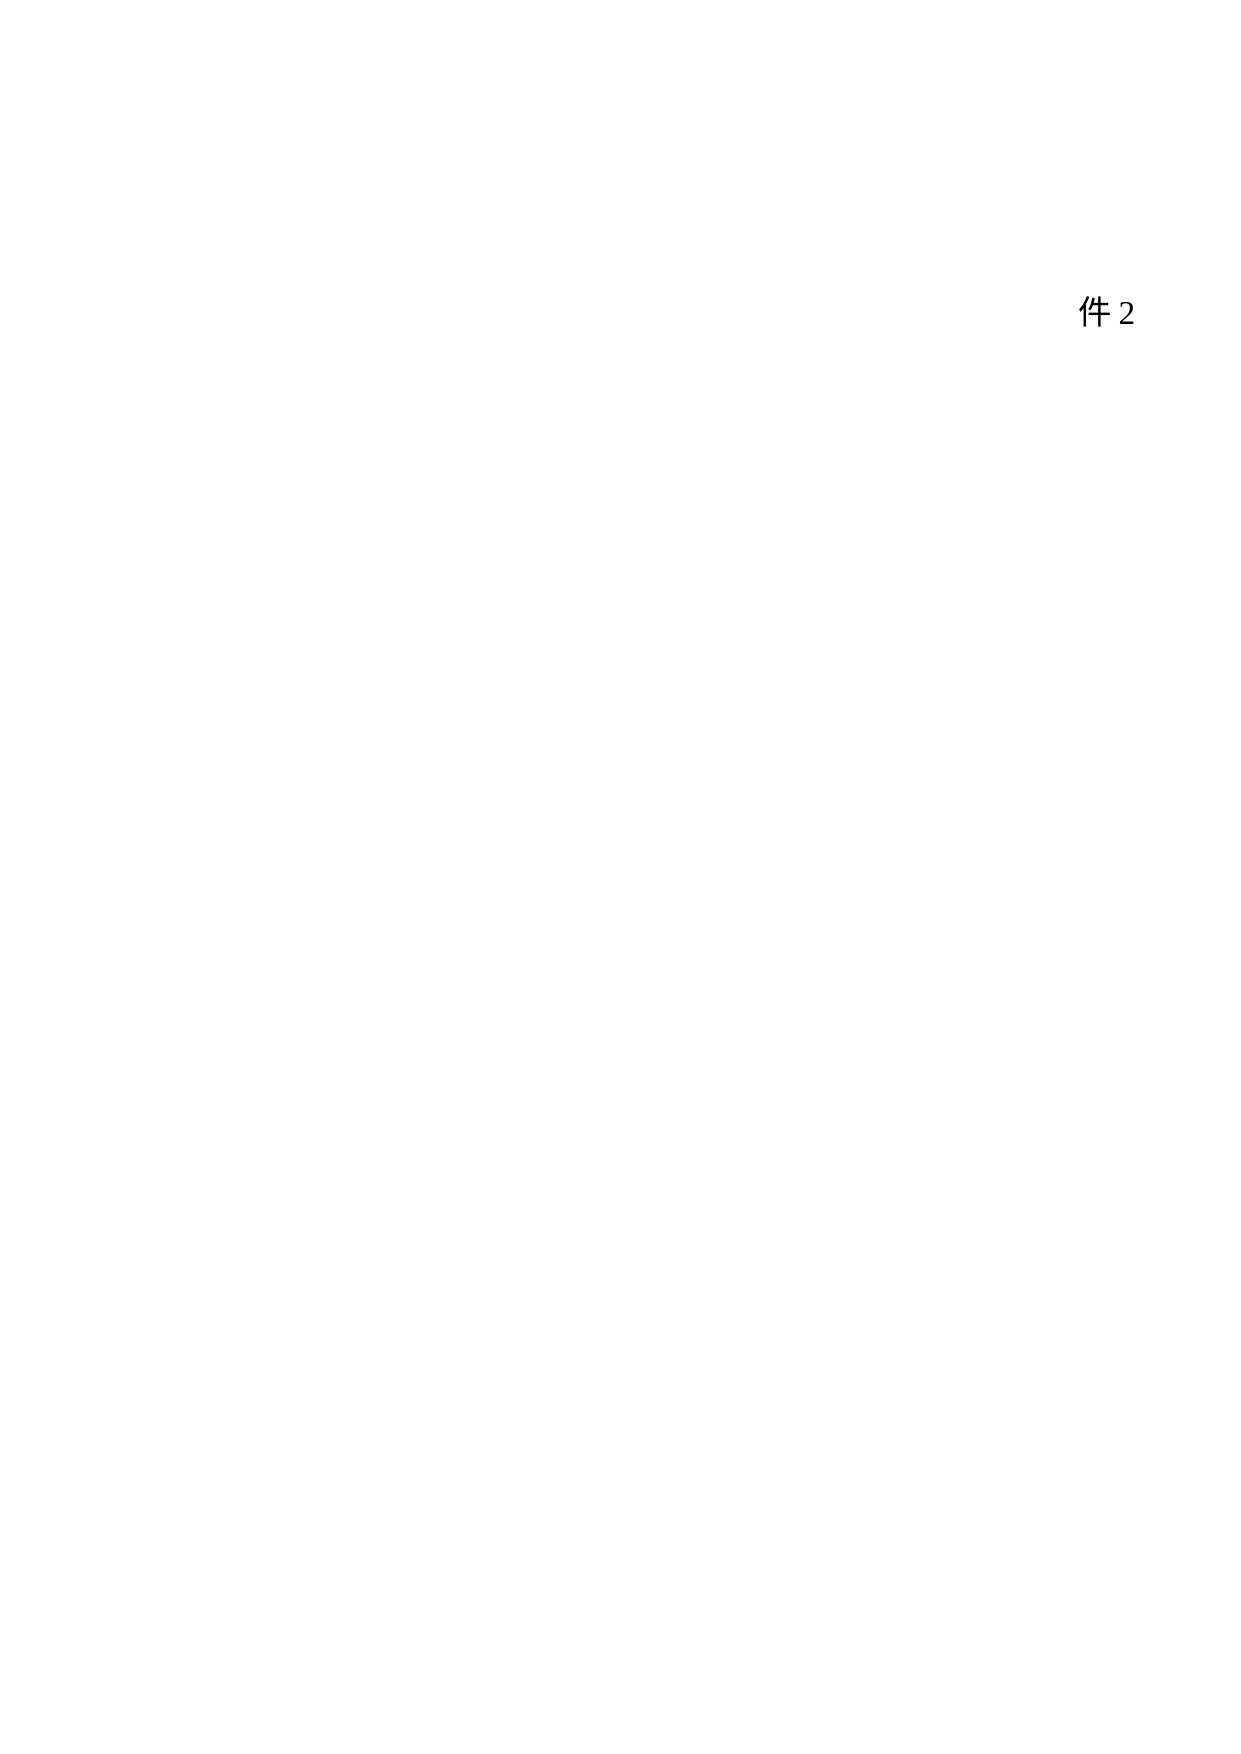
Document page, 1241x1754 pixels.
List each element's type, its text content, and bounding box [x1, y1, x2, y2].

text 附件2 [1078, 211, 1240, 343]
